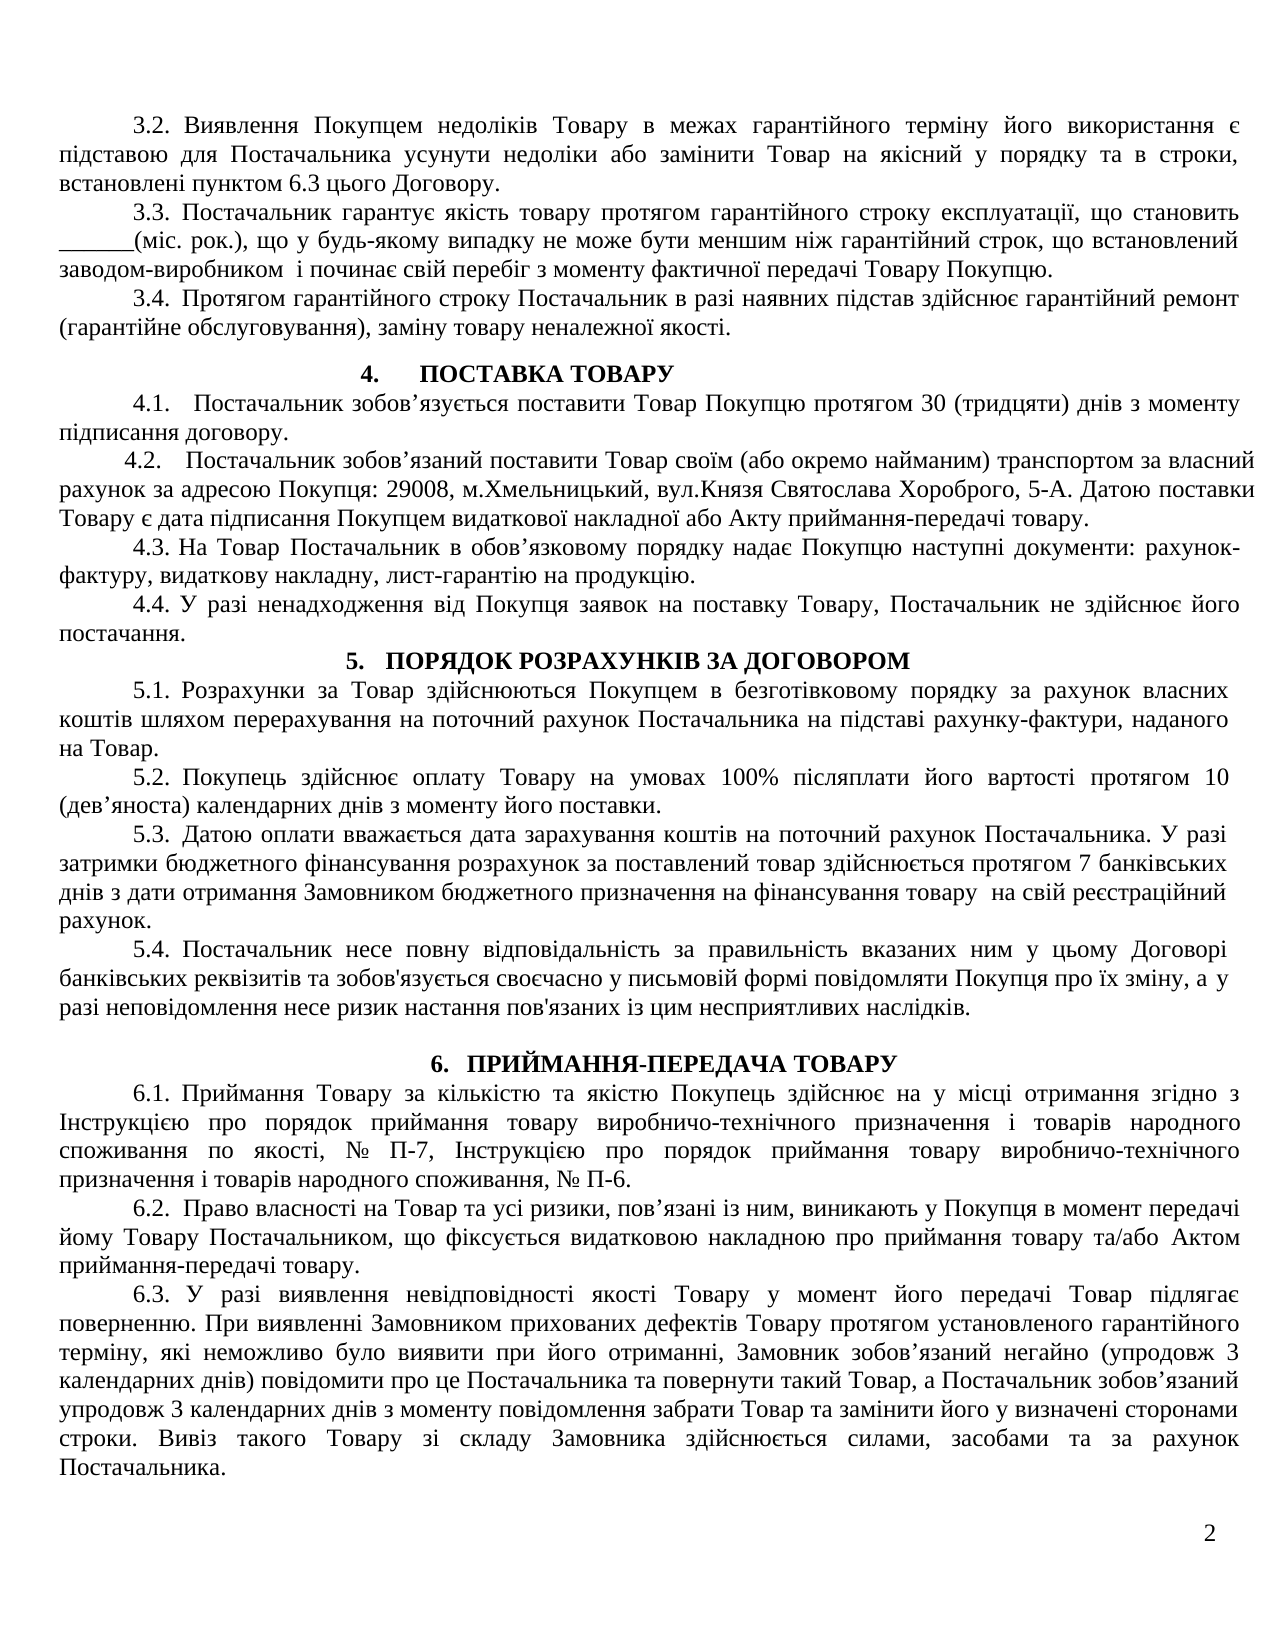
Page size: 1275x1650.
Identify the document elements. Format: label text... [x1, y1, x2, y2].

list Постачальник зобов’язаний поставити Товар своїм (або окремо найманим) транспортом за власний рахунок за адресою Покупця: 29008, м.Хмельницький, вул.Князя Святослава Хороброго, 5-А. Датою поставки Товару є дата підписання Покупцем видаткової накладної або Акту приймання-передачі товару. [59, 446, 1255, 532]
list Приймання Товару за кількістю та якістю Покупець здійснює на у місці отримання згідно з Інструкцією про порядок приймання товару виробничо-технічного призначення і товарів народного споживання по якості, № П-7, Інструкцією про порядок приймання товару виробничо-технічного призначення і товарів народного споживання, № П-6. [59, 1078, 1241, 1193]
list Протягом гарантійного строку Постачальник в разі наявних підстав здійснює гарантійний ремонт (гарантійне обслуговування), заміну товару неналежної якості. [59, 283, 1240, 340]
list Датою оплати вважається дата зарахування коштів на поточний рахунок Постачальника. У разі затримки бюджетного фінансування розрахунок за поставлений товар здійснюється протягом 7 банківських днів з дати отримання Замовником бюджетного призначення на фінансування товару на свій реєстраційний рахунок. [59, 819, 1228, 934]
list Покупець здійснює оплату Товару на умовах 100% післяплати його вартості протягом 10 (дев’яноста) календарних днів з моменту його поставки. [59, 762, 1229, 819]
list Постачальник несе повну відповідальність за правильність вказаних ним у цьому Договорі банківських реквізитів та зобов'язується своєчасно у письмовій формі повідомляти Покупця про їх зміну, а у разі неповідомлення несе ризик настання пов'язаних із цим несприятливих наслідків. [59, 934, 1228, 1021]
list Розрахунки за Товар здійснюються Покупцем в безготівковому порядку за рахунок власних коштів шляхом перерахування на поточний рахунок Постачальника на підставі рахунку-фактури, наданого на Товар. [59, 676, 1229, 762]
list Постачальник гарантує якість товару протягом гарантійного строку експлуатації, що становить ______(міс. рок.), що у будь-якому випадку не може бути меншим ніж гарантійний строк, що встановлений заводом-виробником і починає свій перебіг з моменту фактичної передачі Товару Покупцю. [59, 197, 1240, 283]
subtitle ПРИЙМАННЯ-ПЕРЕДАЧА ТОВАРУ [73, 1049, 1255, 1078]
list Виявлення Покупцем недоліків Товару в межах гарантійного терміну його використання є підставою для Постачальника усунути недоліки або замінити Товар на якісний у порядку та в строки, встановлені пунктом 6.3 цього Договору. [59, 110, 1239, 197]
subtitle ПОРЯДОК РОЗРАХУНКІВ ЗА ДОГОВОРОМ [346, 647, 1255, 676]
list Постачальник зобов’язується поставити Товар Покупцю протягом 30 (тридцяти) днів з моменту підписання договору. [59, 388, 1241, 446]
subtitle ПОСТАВКА ТОВАРУ [360, 359, 1255, 388]
list На Товар Постачальник в обов’язковому порядку надає Покупцю наступні документи: рахунок- фактуру, видаткову накладну, лист-гарантію на продукцію. [59, 532, 1240, 589]
list У разі виявлення невідповідності якості Товару у момент його передачі Товар підлягає поверненню. При виявленні Замовником прихованих дефектів Товару протягом установленого гарантійного терміну, які неможливо було виявити при його отриманні, Замовник зобов’язаний негайно (упродовж 3 календарних днів) повідомити про це Постачальника та повернути такий Товар, а Постачальник зобов’язаний упродовж 3 календарних днів з моменту повідомлення забрати Товар та замінити його у визначені сторонами строки. Вивіз такого Товару зі складу Замовника здійснюється силами, засобами та за рахунок Постачальника. [59, 1279, 1240, 1481]
list Право власності на Товар та усі ризики, пов’язані із ним, виникають у Покупця в момент передачі йому Товару Постачальником, що фіксується видатковою накладною про приймання товару та/або Актом приймання-передачі товару. [59, 1193, 1240, 1279]
list У разі ненадходження від Покупця заявок на поставку Товару, Постачальник не здійснює його постачання. [59, 589, 1240, 647]
